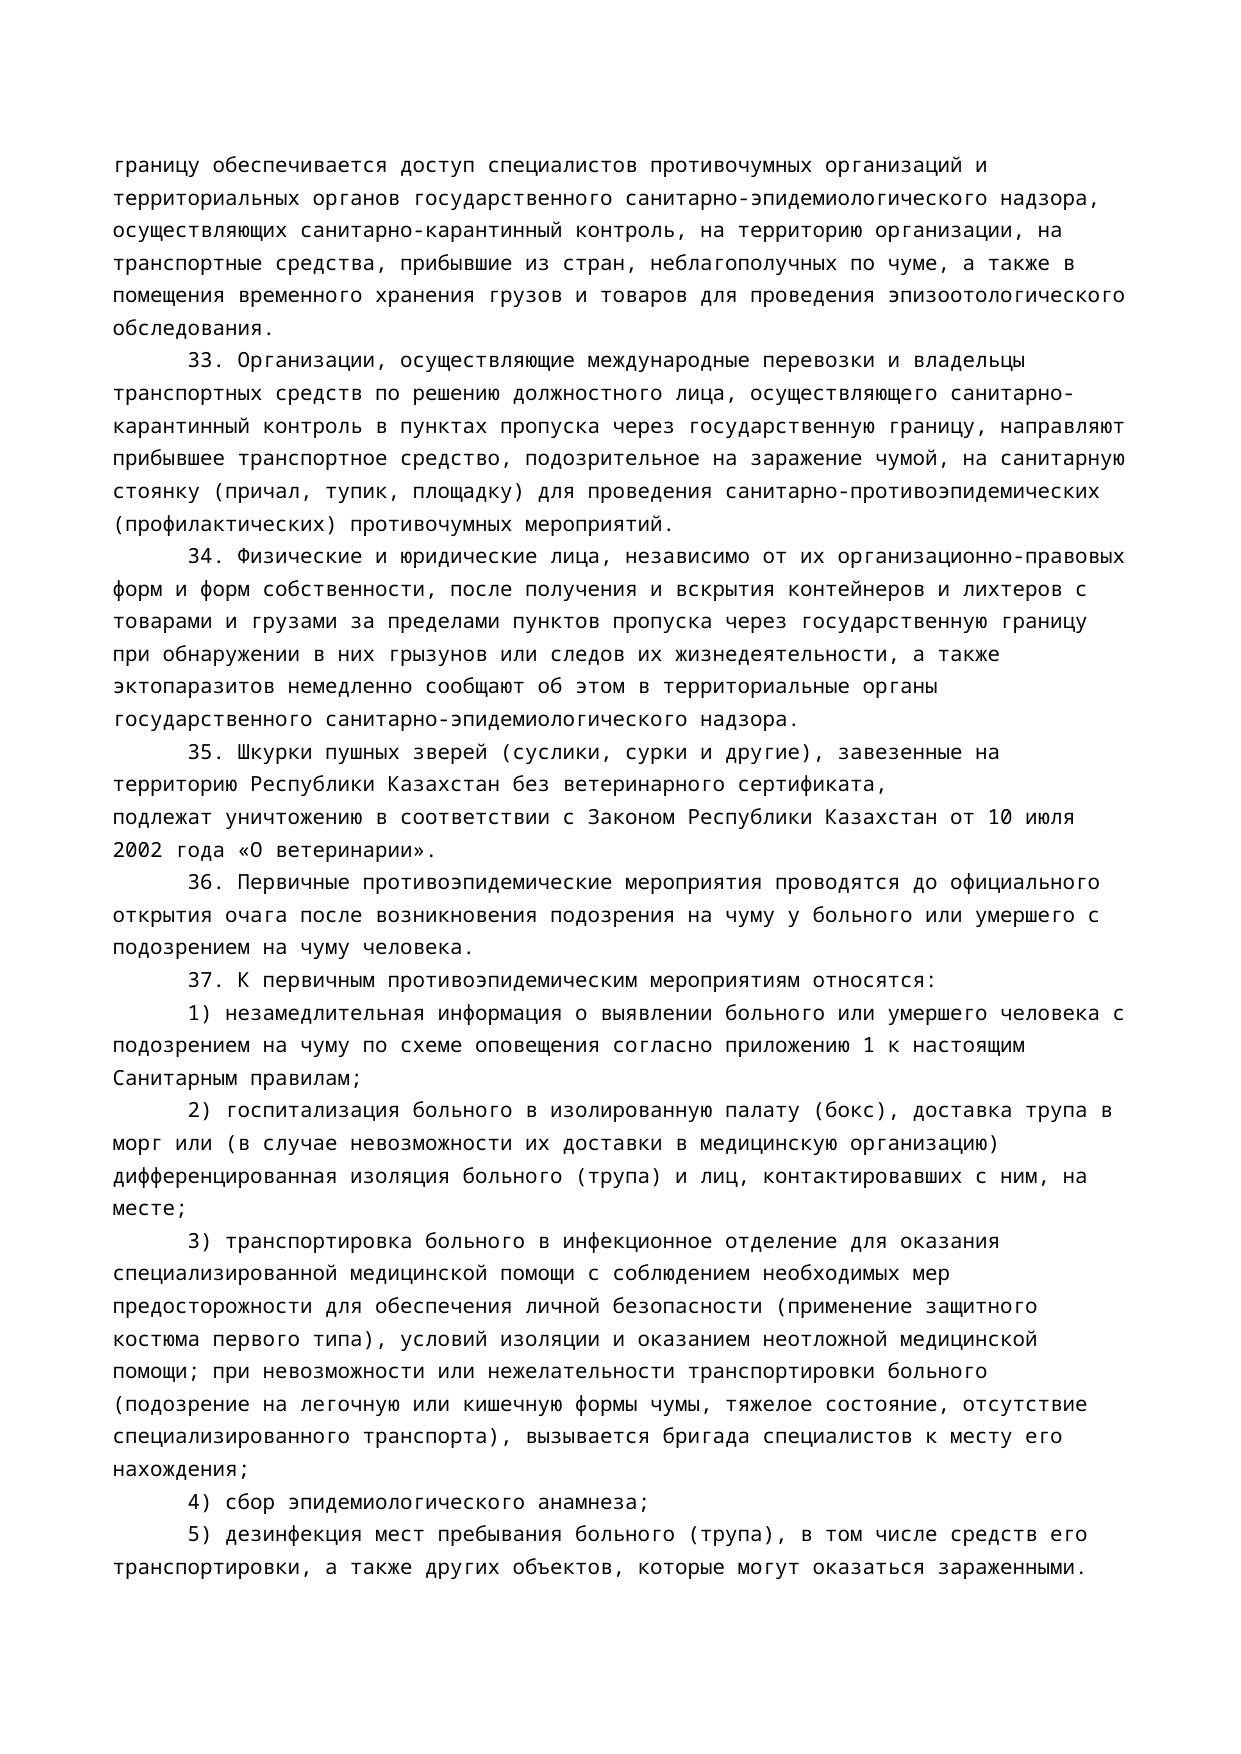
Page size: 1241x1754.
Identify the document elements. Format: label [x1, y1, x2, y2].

text [112, 150, 1128, 1580]
